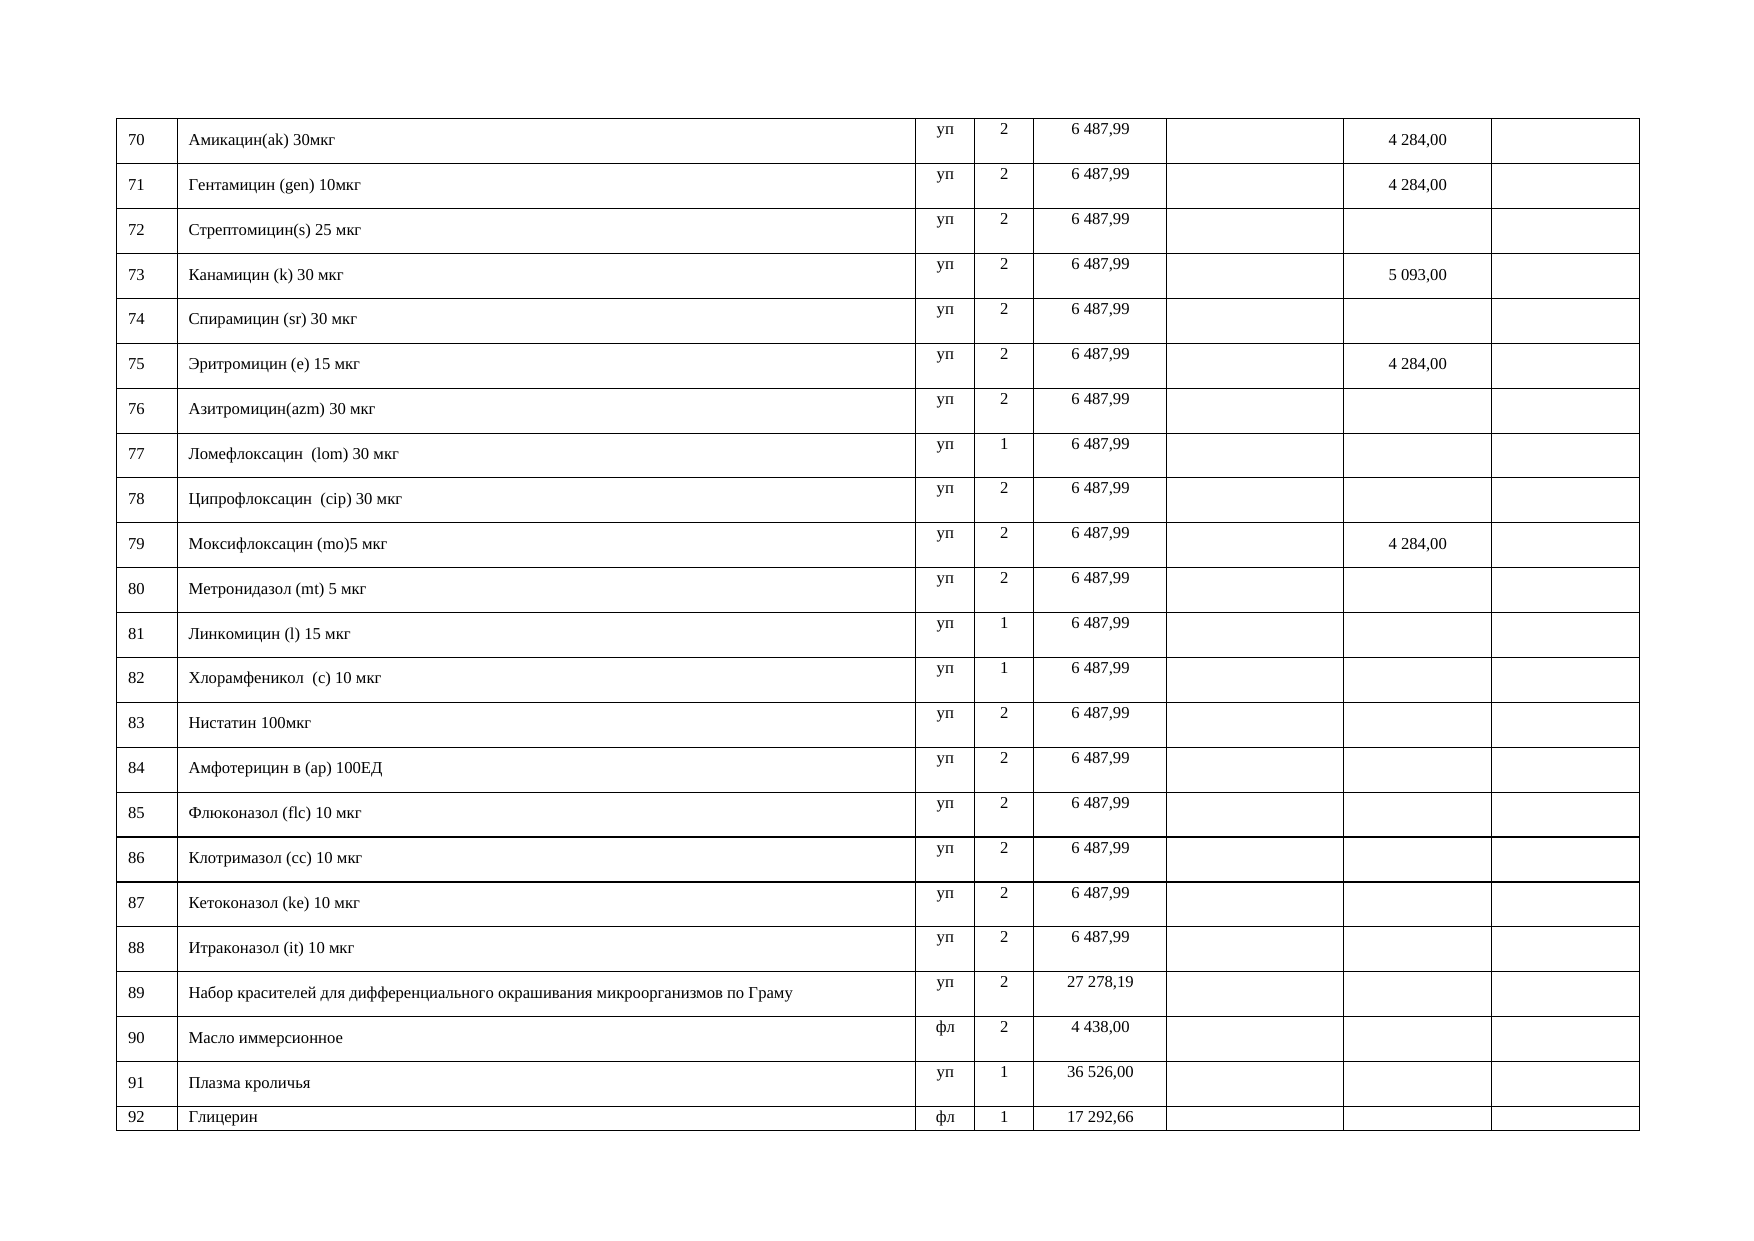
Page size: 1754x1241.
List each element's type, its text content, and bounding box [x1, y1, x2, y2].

table_cell [1344, 883, 1491, 926]
table_cell [1492, 254, 1639, 298]
table_cell [1344, 389, 1491, 432]
table_cell 36 526,00 [1034, 1062, 1166, 1106]
table_cell Набор красителей для дифференциального окрашивания микроорганизмов по Граму [178, 972, 915, 1016]
table_cell 2 [975, 927, 1033, 971]
table_cell 80 [117, 568, 177, 612]
table_cell уп [916, 1062, 974, 1106]
table_cell [1492, 838, 1639, 881]
table_cell 17 292,66 [1034, 1107, 1166, 1130]
table_cell 74 [117, 299, 177, 343]
table_cell 1 [975, 658, 1033, 702]
table_cell Метронидазол (mt) 5 мкг [178, 568, 915, 612]
table_cell [1344, 1107, 1491, 1130]
table_cell 2 [975, 793, 1033, 836]
table_cell Моксифлоксацин (mo)5 мкг [178, 523, 915, 567]
table_cell 1 [975, 1107, 1033, 1130]
table_cell [1492, 568, 1639, 612]
table_cell [1492, 1107, 1639, 1130]
table_cell [1492, 703, 1639, 747]
table_cell Флюконазол (flc) 10 мкг [178, 793, 915, 836]
table_cell 2 [975, 972, 1033, 1016]
table_cell [1167, 254, 1343, 298]
table_cell 2 [975, 344, 1033, 387]
table_cell 5 093,00 [1344, 254, 1491, 298]
table_cell [1167, 793, 1343, 836]
table_cell [1167, 703, 1343, 747]
table_cell 91 [117, 1062, 177, 1106]
table_cell [1167, 299, 1343, 343]
table_cell 85 [117, 793, 177, 836]
table_cell 92 [117, 1107, 177, 1130]
table_cell 2 [975, 209, 1033, 253]
table_cell 1 [975, 613, 1033, 657]
table_cell уп [916, 972, 974, 1016]
table_cell Ломефлоксацин (lom) 30 мкг [178, 434, 915, 477]
table_cell [1492, 523, 1639, 567]
table_cell 86 [117, 838, 177, 881]
table_cell 2 [975, 254, 1033, 298]
table_cell 2 [975, 478, 1033, 522]
table_cell [1344, 1062, 1491, 1106]
table_cell 2 [975, 1017, 1033, 1061]
table_cell [1344, 434, 1491, 477]
table_cell уп [916, 478, 974, 522]
table_cell [1492, 299, 1639, 343]
table_cell 77 [117, 434, 177, 477]
table_cell 79 [117, 523, 177, 567]
table_cell уп [916, 613, 974, 657]
table_cell 2 [975, 883, 1033, 926]
table_cell [1344, 927, 1491, 971]
table_cell Ципрофлоксацин (cip) 30 мкг [178, 478, 915, 522]
table_cell уп [916, 568, 974, 612]
table_cell 6 487,99 [1034, 613, 1166, 657]
table_cell Канамицин (k) 30 мкг [178, 254, 915, 298]
table_cell Хлорамфеникол (c) 10 мкг [178, 658, 915, 702]
table_cell [1167, 119, 1343, 163]
table_cell 6 487,99 [1034, 254, 1166, 298]
table_cell [1344, 748, 1491, 792]
table_cell 75 [117, 344, 177, 387]
table_cell 6 487,99 [1034, 927, 1166, 971]
table_cell уп [916, 119, 974, 163]
table_cell [1167, 972, 1343, 1016]
table_cell [1344, 838, 1491, 881]
table_cell [1167, 523, 1343, 567]
table_cell [1167, 1017, 1343, 1061]
table_cell Азитромицин(azm) 30 мкг [178, 389, 915, 432]
table_cell [1492, 119, 1639, 163]
table_cell Стрептомицин(s) 25 мкг [178, 209, 915, 253]
table_cell 76 [117, 389, 177, 432]
table_cell [1492, 927, 1639, 971]
table_cell [1492, 793, 1639, 836]
table_cell 6 487,99 [1034, 434, 1166, 477]
table_cell 2 [975, 119, 1033, 163]
table_cell Спирамицин (sr) 30 мкг [178, 299, 915, 343]
table_cell Гентамицин (gen) 10мкг [178, 164, 915, 208]
table_cell Амикацин(ak) 30мкг [178, 119, 915, 163]
table_cell 83 [117, 703, 177, 747]
table_cell 6 487,99 [1034, 883, 1166, 926]
table_cell [1167, 748, 1343, 792]
table_cell [1492, 344, 1639, 387]
table_cell 4 284,00 [1344, 523, 1491, 567]
table_cell Глицерин [178, 1107, 915, 1130]
table_cell фл [916, 1017, 974, 1061]
table_cell [1167, 613, 1343, 657]
table_cell [1492, 972, 1639, 1016]
table_cell [1344, 1017, 1491, 1061]
table_cell 6 487,99 [1034, 748, 1166, 792]
table_cell 2 [975, 523, 1033, 567]
table_cell 6 487,99 [1034, 119, 1166, 163]
table_cell [1492, 478, 1639, 522]
table_cell уп [916, 434, 974, 477]
table_cell [1167, 164, 1343, 208]
table_cell [1167, 927, 1343, 971]
table_cell [1167, 434, 1343, 477]
table_cell 2 [975, 389, 1033, 432]
table_cell [1167, 1107, 1343, 1130]
table_cell 2 [975, 299, 1033, 343]
table_cell [1167, 658, 1343, 702]
table_cell [1492, 164, 1639, 208]
table_cell Линкомицин (l) 15 мкг [178, 613, 915, 657]
table_cell уп [916, 389, 974, 432]
table_cell [1344, 703, 1491, 747]
table_cell 6 487,99 [1034, 838, 1166, 881]
table_cell 81 [117, 613, 177, 657]
table_cell Масло иммерсионное [178, 1017, 915, 1061]
table_cell 70 [117, 119, 177, 163]
table_cell уп [916, 299, 974, 343]
table_cell [1344, 972, 1491, 1016]
table_cell 2 [975, 568, 1033, 612]
table_cell 6 487,99 [1034, 299, 1166, 343]
table_cell [1344, 568, 1491, 612]
table_cell уп [916, 658, 974, 702]
table_cell 6 487,99 [1034, 164, 1166, 208]
table_cell 6 487,99 [1034, 344, 1166, 387]
table_cell 84 [117, 748, 177, 792]
table_cell [1344, 658, 1491, 702]
table_cell 4 284,00 [1344, 344, 1491, 387]
table_cell 2 [975, 164, 1033, 208]
table_cell уп [916, 344, 974, 387]
table_cell 72 [117, 209, 177, 253]
table_cell 6 487,99 [1034, 478, 1166, 522]
table_cell 88 [117, 927, 177, 971]
table_cell 71 [117, 164, 177, 208]
table_cell [1167, 344, 1343, 387]
table_cell [1492, 1017, 1639, 1061]
table_cell [1492, 613, 1639, 657]
table_cell Плазма кроличья [178, 1062, 915, 1106]
table_cell уп [916, 164, 974, 208]
table_cell [1492, 209, 1639, 253]
table_cell [1344, 299, 1491, 343]
table_cell Нистатин 100мкг [178, 703, 915, 747]
table_cell уп [916, 254, 974, 298]
table_cell уп [916, 703, 974, 747]
table_cell уп [916, 793, 974, 836]
table_cell 82 [117, 658, 177, 702]
table_cell 2 [975, 703, 1033, 747]
table_cell Эритромицин (e) 15 мкг [178, 344, 915, 387]
table_cell 2 [975, 748, 1033, 792]
table_cell уп [916, 523, 974, 567]
table_cell 78 [117, 478, 177, 522]
table_cell [1167, 478, 1343, 522]
table_cell [1492, 434, 1639, 477]
table_cell уп [916, 883, 974, 926]
table_cell 6 487,99 [1034, 389, 1166, 432]
table_cell 6 487,99 [1034, 793, 1166, 836]
table_cell [1167, 568, 1343, 612]
table_cell Клотримазол (cc) 10 мкг [178, 838, 915, 881]
table_cell [1344, 478, 1491, 522]
table_cell 4 438,00 [1034, 1017, 1166, 1061]
table_cell [1492, 748, 1639, 792]
table_cell [1344, 209, 1491, 253]
table_cell [1492, 658, 1639, 702]
table_cell [1344, 613, 1491, 657]
table_cell [1167, 838, 1343, 881]
table_cell [1167, 209, 1343, 253]
table_cell уп [916, 748, 974, 792]
table_cell 2 [975, 838, 1033, 881]
table_cell 6 487,99 [1034, 209, 1166, 253]
table_cell 4 284,00 [1344, 164, 1491, 208]
table_cell 73 [117, 254, 177, 298]
table_cell 87 [117, 883, 177, 926]
table_cell 90 [117, 1017, 177, 1061]
table_cell 27 278,19 [1034, 972, 1166, 1016]
table_cell 6 487,99 [1034, 658, 1166, 702]
table_cell [1492, 389, 1639, 432]
table_cell Кетоконазол (ke) 10 мкг [178, 883, 915, 926]
table_cell 4 284,00 [1344, 119, 1491, 163]
table_cell уп [916, 927, 974, 971]
table_cell Итраконазол (it) 10 мкг [178, 927, 915, 971]
table_cell уп [916, 209, 974, 253]
table_cell [1167, 389, 1343, 432]
table_cell [1167, 883, 1343, 926]
table_cell [1492, 1062, 1639, 1106]
table_cell 89 [117, 972, 177, 1016]
table_cell уп [916, 838, 974, 881]
table_cell фл [916, 1107, 974, 1130]
table_cell 6 487,99 [1034, 523, 1166, 567]
table_cell 6 487,99 [1034, 568, 1166, 612]
table_cell 6 487,99 [1034, 703, 1166, 747]
table_cell [1344, 793, 1491, 836]
table_cell [1167, 1062, 1343, 1106]
table_cell 1 [975, 1062, 1033, 1106]
table_cell 1 [975, 434, 1033, 477]
table_cell Амфотерицин в (ар) 100ЕД [178, 748, 915, 792]
table_cell [1492, 883, 1639, 926]
